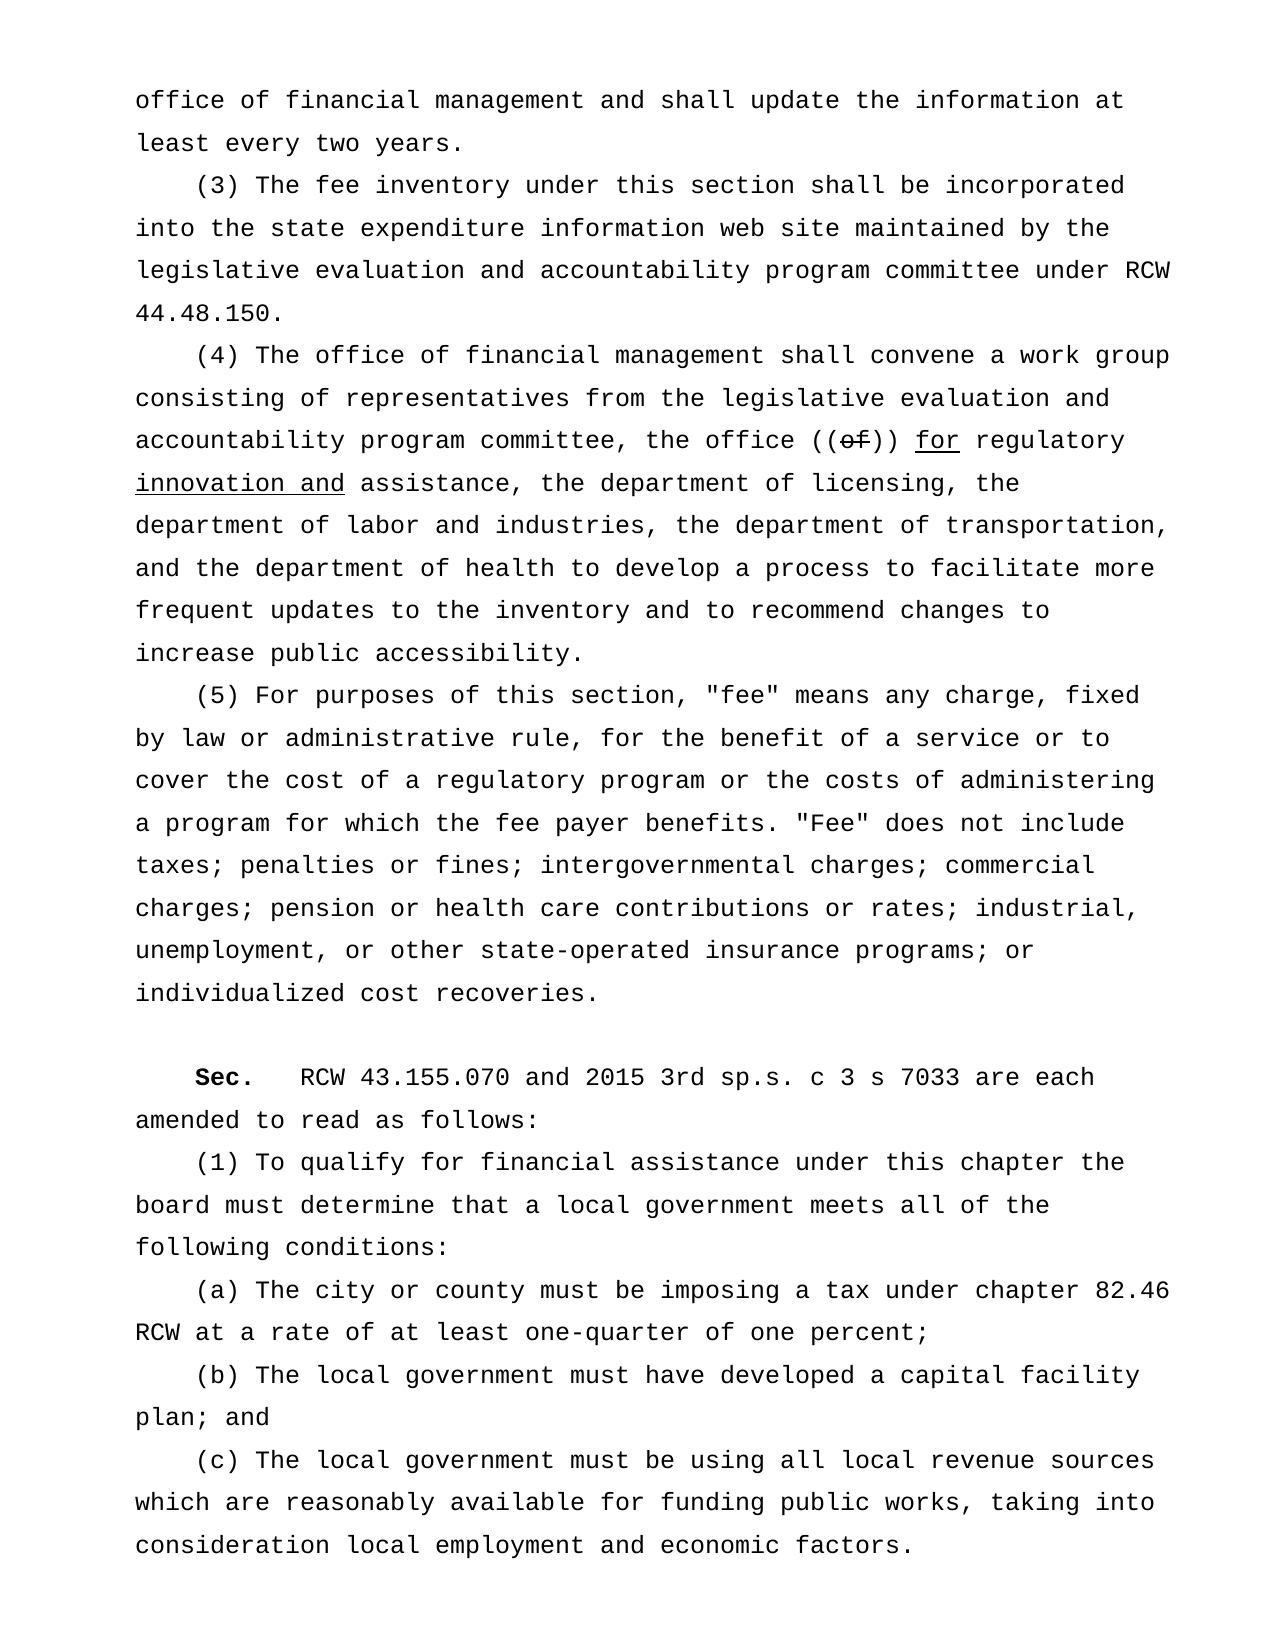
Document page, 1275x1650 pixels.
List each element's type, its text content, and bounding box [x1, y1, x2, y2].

text (1) To qualify for financial assistance under this chapter the board must determine that a local government meets all of the following conditions: [135, 1137, 1170, 1264]
text (a) The city or county must be imposing a tax under chapter 82.46 RCW at a rate of at least one-quarter of one percent; [135, 1264, 1170, 1349]
text (4) The office of financial management shall convene a work group consisting of representatives from the legislative evaluation and accountability program committee, the office ((of)) for regulatory innovation and assistance, the department of licensing, the department of labor and industries, the department of transportation, and the department of health to develop a process to facilitate more frequent updates to the inventory and to recommend changes to increase public accessibility. [135, 330, 1170, 670]
text (3) The fee inventory under this section shall be incorporated into the state expenditure information web site maintained by the legislative evaluation and accountability program committee under RCW 44.48.150. [135, 160, 1170, 330]
text Sec. RCW 43.155.070 and 2015 3rd sp.s. c 3 s 7033 are each amended to read as follows: [135, 1052, 1170, 1137]
text (b) The local government must have developed a capital facility plan; and [135, 1349, 1170, 1434]
text (5) For purposes of this section, "fee" means any charge, fixed by law or administrative rule, for the benefit of a service or to cover the cost of a regulatory program or the costs of administering a program for which the fee payer benefits. "Fee" does not include taxes; penalties or fines; intergovernmental charges; commercial charges; pension or health care contributions or rates; industrial, unemployment, or other state-operated insurance programs; or individualized cost recoveries. [135, 670, 1170, 1010]
text (c) The local government must be using all local revenue sources which are reasonably available for funding public works, taking into consideration local employment and economic factors. [135, 1434, 1170, 1562]
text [135, 75, 1170, 160]
